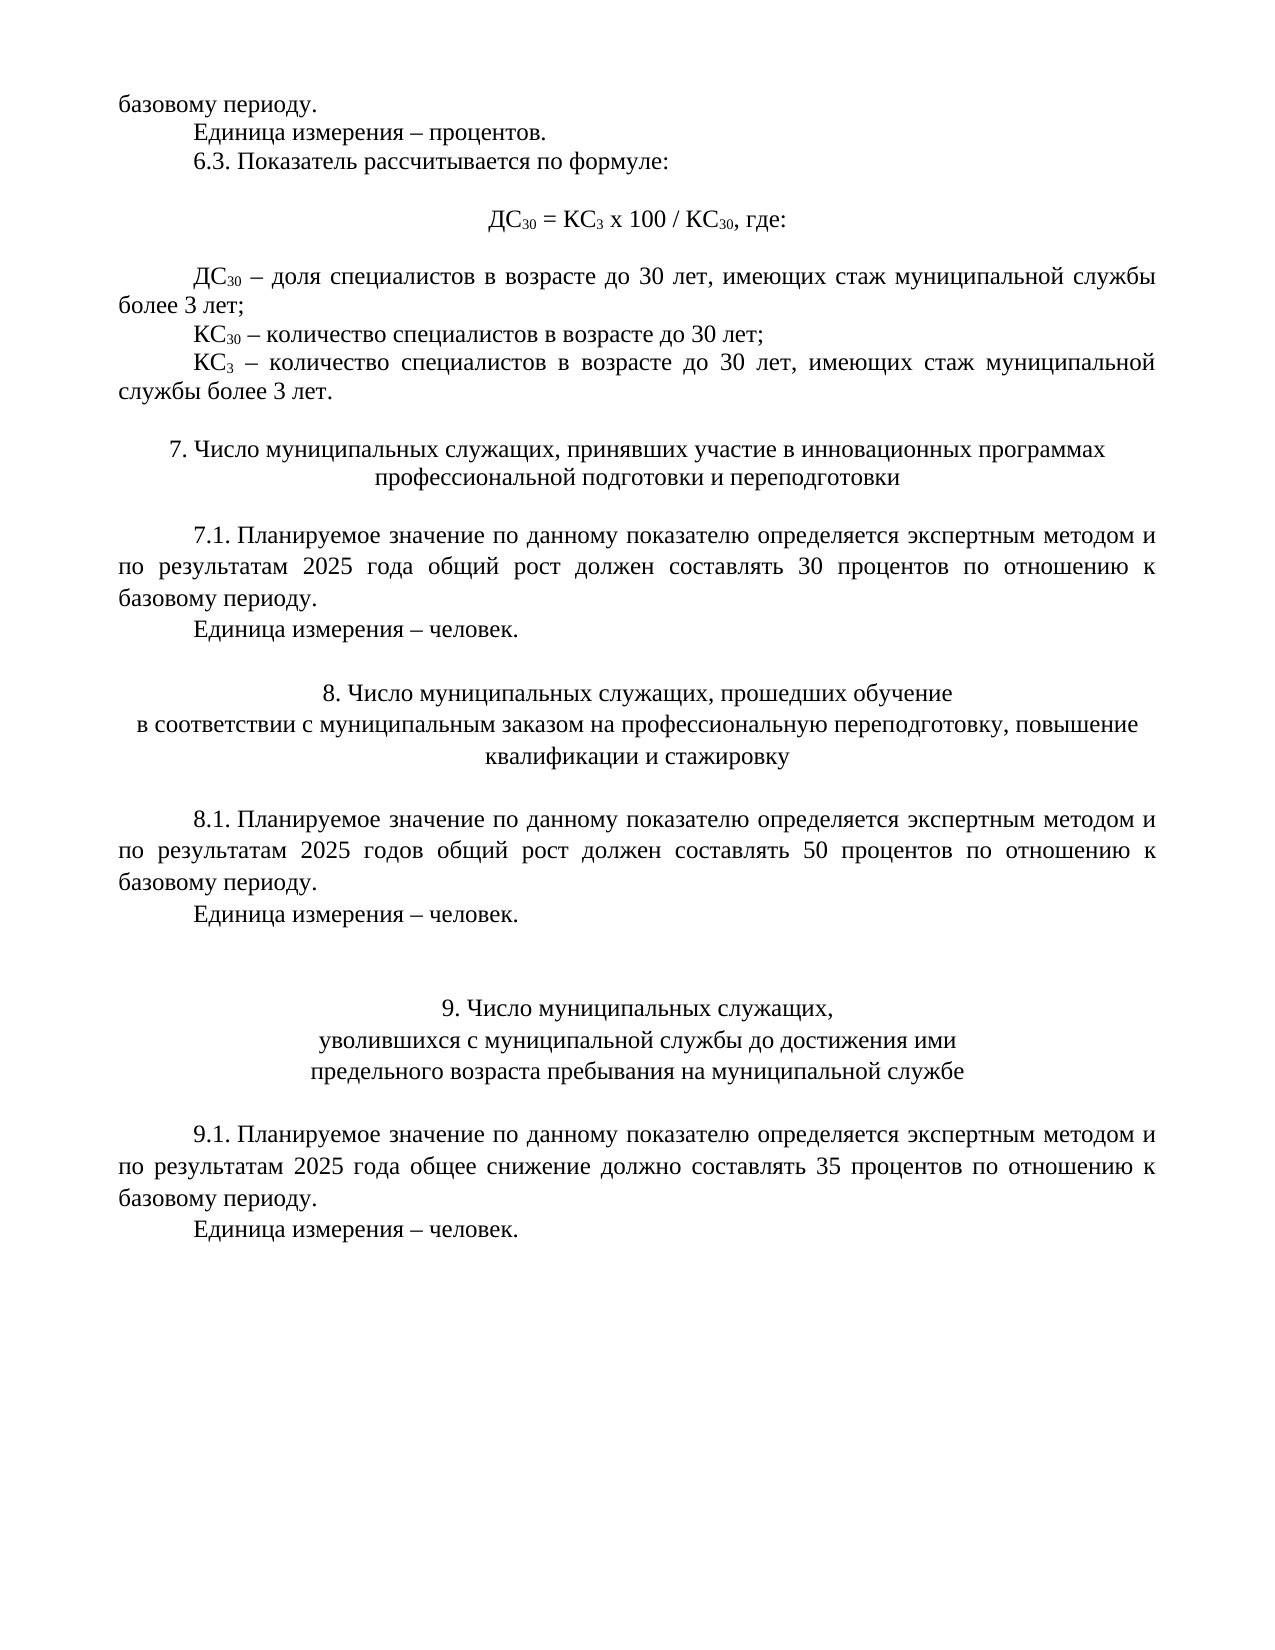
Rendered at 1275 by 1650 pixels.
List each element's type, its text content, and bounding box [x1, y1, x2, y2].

text Единица измерения – процентов. [118, 117, 1157, 146]
text КС30 – количество специалистов в возрасте до 30 лет; [118, 319, 1157, 347]
text 6.3. Показатель рассчитывается по формуле: [118, 146, 1157, 175]
text 7. Число муниципальных служащих, принявших участие в инновационных программах профессиональной подготовки и переподготовки [118, 434, 1157, 491]
text 9.1. Планируемое значение по данному показателю определяется экспертным методом и по результатам 2025 года общее снижение должно составлять 35 процентов по отношению к базовому периоду. [118, 1119, 1157, 1211]
text предельного возраста пребывания на муниципальной службе [118, 1056, 1157, 1085]
text ДС30 – доля специалистов в возрасте до 30 лет, имеющих стаж муниципальной службы более 3 лет; [118, 261, 1157, 319]
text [118, 89, 1157, 117]
text Единица измерения – человек. [118, 899, 1157, 927]
text уволившихся с муниципальной службы до достижения ими [118, 1025, 1157, 1054]
text Единица измерения – человек. [118, 1214, 1157, 1243]
text 8. Число муниципальных служащих, прошедших обучение [118, 678, 1157, 706]
text 9. Число муниципальных служащих, [118, 993, 1157, 1022]
text ДС30 = КС3 х 100 / КС30, где: [118, 204, 1157, 232]
text в соответствии с муниципальным заказом на профессиональную переподготовку, повышение квалификации и стажировку [118, 709, 1157, 769]
text 8.1. Планируемое значение по данному показателю определяется экспертным методом и по результатам 2025 годов общий рост должен составлять 50 процентов по отношению к базовому периоду. [118, 804, 1157, 896]
text Единица измерения – человек. [118, 614, 1157, 643]
text КС3 – количество специалистов в возрасте до 30 лет, имеющих стаж муниципальной службы более 3 лет. [118, 347, 1157, 405]
text 7.1. Планируемое значение по данному показателю определяется экспертным методом и по результатам 2025 года общий рост должен составлять 30 процентов по отношению к базовому периоду. [118, 520, 1157, 612]
